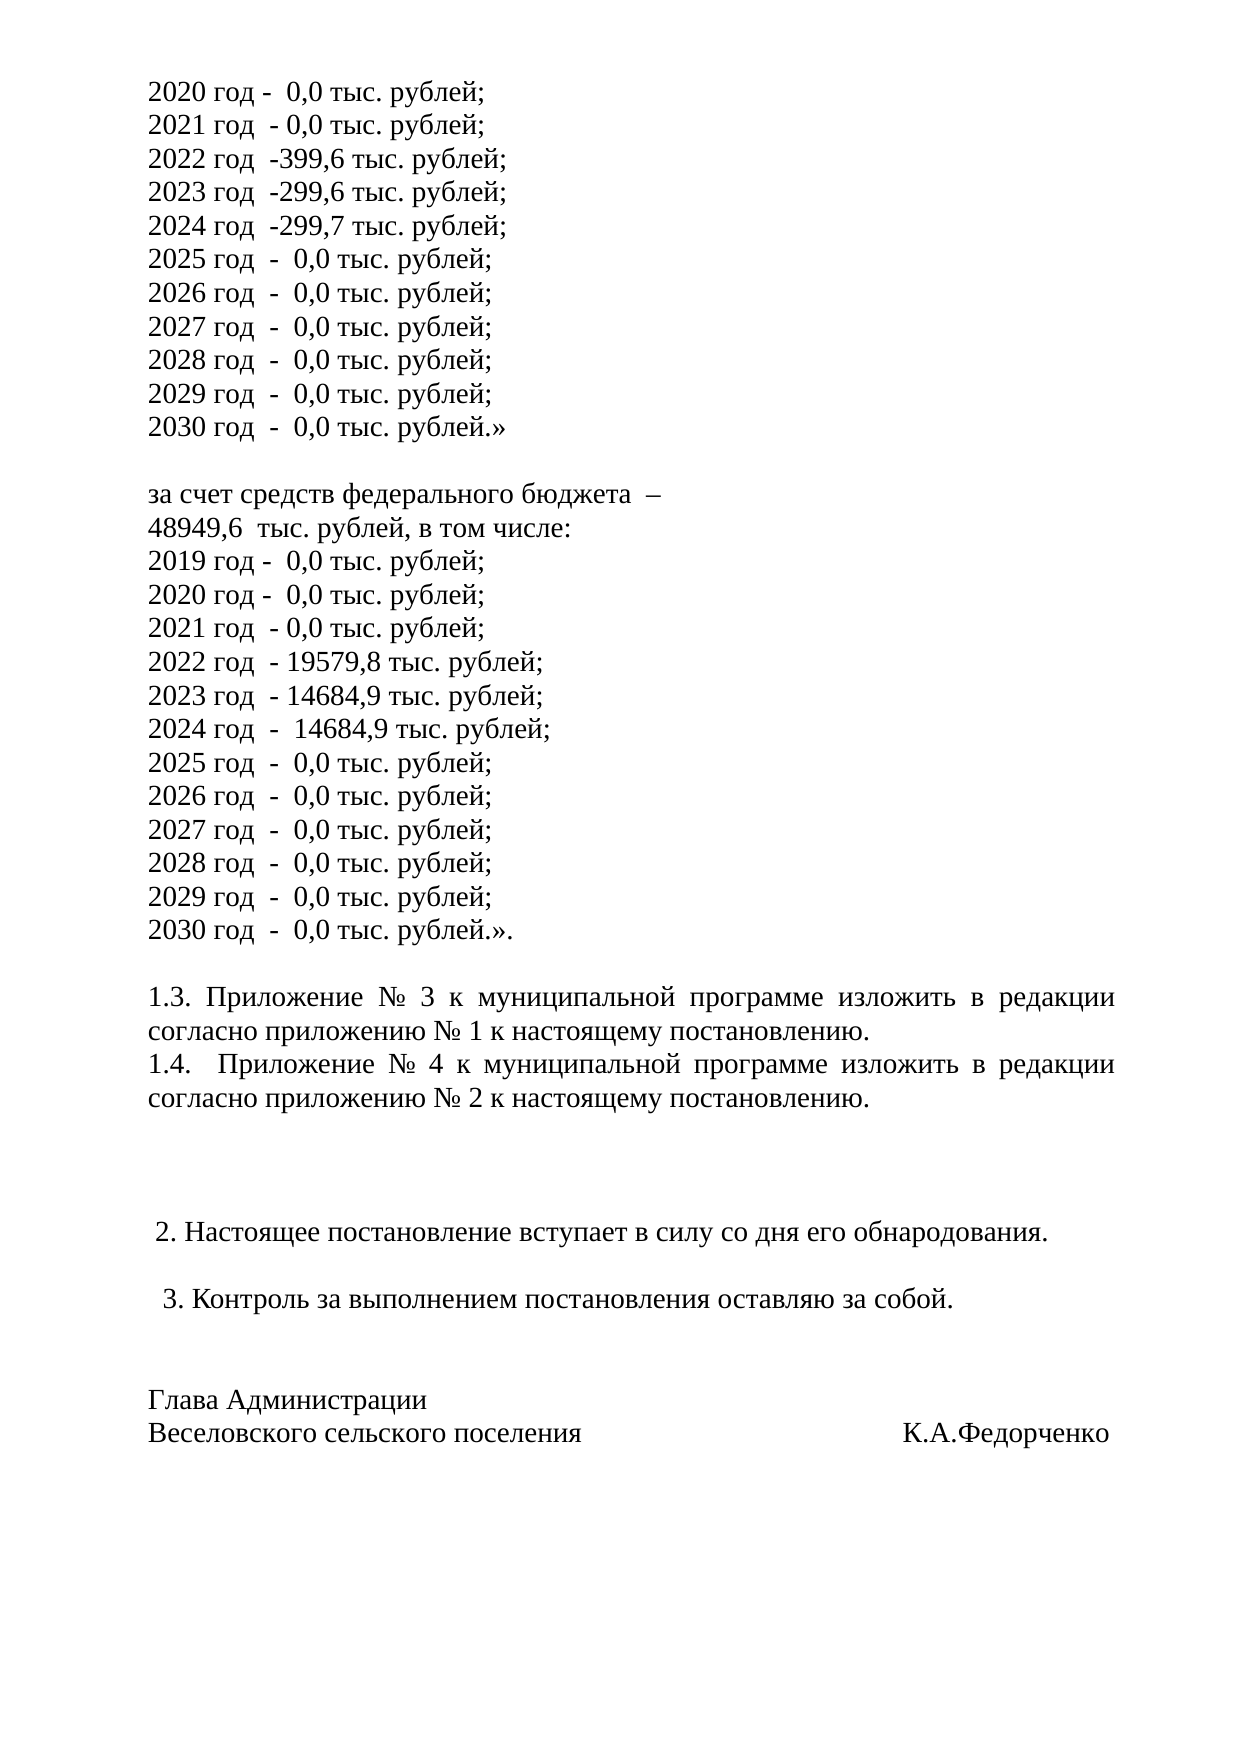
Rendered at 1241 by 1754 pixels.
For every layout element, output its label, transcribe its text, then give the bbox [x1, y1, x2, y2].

text 2019 год - 0,0 тыс. рублей; [148, 543, 1116, 577]
text 2030 год - 0,0 тыс. рублей.». [148, 912, 1116, 946]
text 2028 год - 0,0 тыс. рублей; [148, 845, 1116, 879]
text 2027 год - 0,0 тыс. рублей; [148, 812, 1116, 845]
text 2030 год - 0,0 тыс. рублей.» [148, 409, 1116, 443]
text 2020 год - 0,0 тыс. рублей; [148, 577, 1116, 611]
text 2020 год - 0,0 тыс. рублей; [148, 74, 1116, 107]
text за счет средств федерального бюджета – [148, 476, 1116, 510]
text Веселовского сельского поселения К.А.Федорченко [148, 1416, 1116, 1449]
text 2022 год -399,6 тыс. рублей; [148, 141, 1116, 174]
text 3. Контроль за выполнением постановления оставляю за собой. [148, 1281, 1116, 1315]
text 2025 год - 0,0 тыс. рублей; [148, 242, 1116, 275]
text 2029 год - 0,0 тыс. рублей; [148, 376, 1116, 409]
text 1.4. Приложение № 4 к муниципальной программе изложить в редакции согласно приложению № 2 к настоящему постановлению. [148, 1047, 1116, 1114]
text 2022 год - 19579,8 тыс. рублей; [148, 644, 1116, 678]
text 2024 год -299,7 тыс. рублей; [148, 208, 1116, 242]
text 2029 год - 0,0 тыс. рублей; [148, 879, 1116, 912]
text Глава Администрации [148, 1382, 1116, 1416]
text 2024 год - 14684,9 тыс. рублей; [148, 711, 1116, 745]
text 48949,6 тыс. рублей, в том числе: [148, 510, 1116, 543]
text 2026 год - 0,0 тыс. рублей; [148, 778, 1116, 812]
text 1.3. Приложение № 3 к муниципальной программе изложить в редакции согласно приложению № 1 к настоящему постановлению. [148, 979, 1116, 1047]
text 2021 год - 0,0 тыс. рублей; [148, 611, 1116, 644]
text 2. Настоящее постановление вступает в силу со дня его обнародования. [148, 1214, 1116, 1248]
text 2028 год - 0,0 тыс. рублей; [148, 342, 1116, 376]
text 2021 год - 0,0 тыс. рублей; [148, 107, 1116, 141]
text 2023 год -299,6 тыс. рублей; [148, 174, 1116, 208]
text 2025 год - 0,0 тыс. рублей; [148, 745, 1116, 778]
text 2026 год - 0,0 тыс. рублей; [148, 275, 1116, 309]
text 2027 год - 0,0 тыс. рублей; [148, 309, 1116, 342]
text 2023 год - 14684,9 тыс. рублей; [148, 678, 1116, 711]
